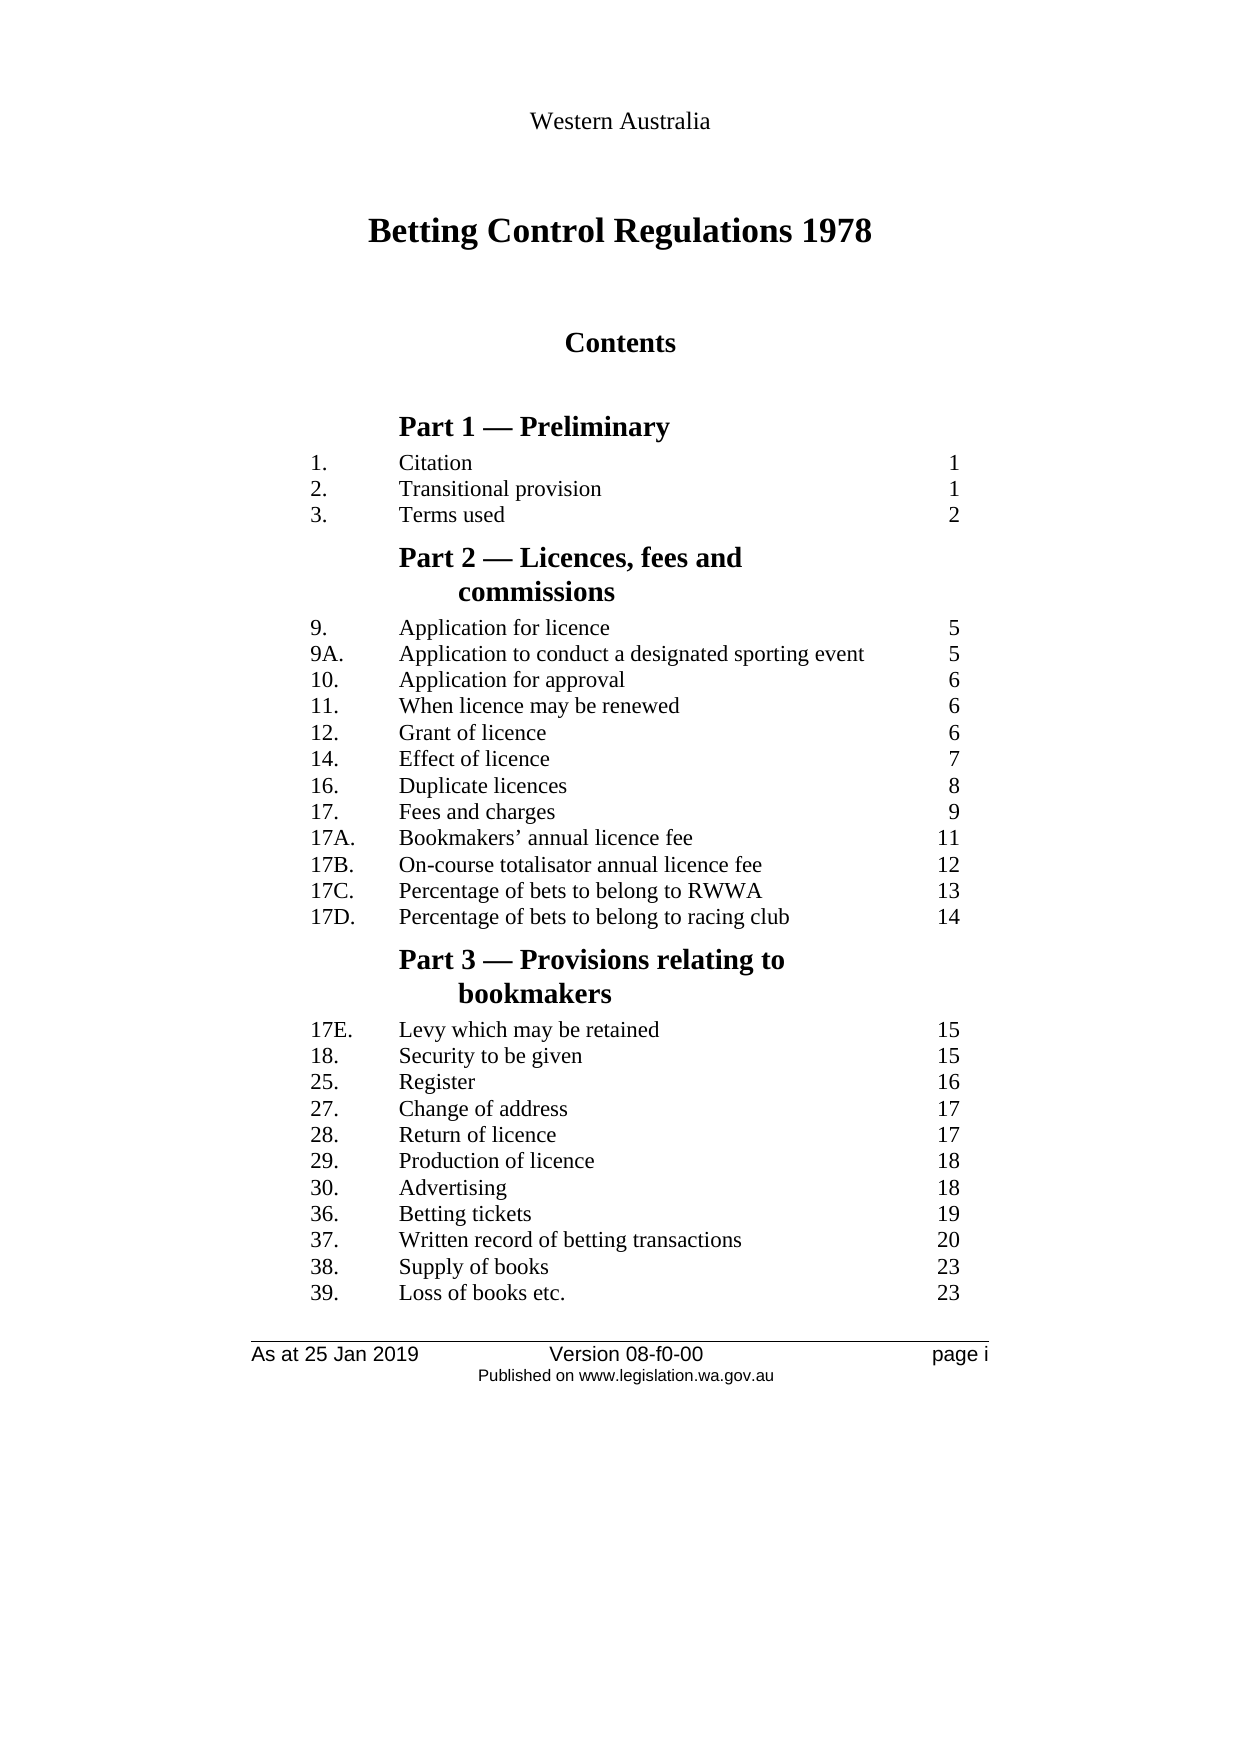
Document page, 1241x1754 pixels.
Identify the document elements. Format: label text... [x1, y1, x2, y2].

text 12. Grant of licence 6 [310, 719, 871, 745]
text 1. Citation 1 [310, 449, 871, 475]
text 17. Fees and charges 9 [310, 798, 871, 824]
text 18. Security to be given 15 [310, 1042, 871, 1068]
text 17B. On-course totalisator annual licence fee 12 [310, 851, 871, 877]
text Part 1 — Preliminary [399, 409, 871, 442]
text 17D. Percentage of bets to belong to racing club 14 [310, 903, 871, 930]
text 17E. Levy which may be retained 15 [310, 1016, 871, 1042]
text 9A. Application to conduct a designated sporting event 5 [310, 640, 871, 666]
text 39. Loss of books etc. 23 [310, 1279, 871, 1306]
text 38. Supply of books 23 [310, 1253, 871, 1279]
text 10. Application for approval 6 [310, 666, 871, 693]
text Contents [491, 325, 749, 359]
text 28. Return of licence 17 [310, 1121, 871, 1147]
text Western Australia [251, 106, 989, 134]
text 27. Change of address 17 [310, 1095, 871, 1121]
text 11. When licence may be renewed 6 [310, 693, 871, 719]
text 17A. Bookmakers’ annual licence fee 11 [310, 824, 871, 851]
text 9. Application for licence 5 [310, 613, 871, 640]
text 29. Production of licence 18 [310, 1147, 871, 1174]
text 17C. Percentage of bets to belong to RWWA 13 [310, 877, 871, 903]
text 37. Written record of betting transactions 20 [310, 1226, 871, 1253]
text 30. Advertising 18 [310, 1174, 871, 1200]
text 3. Terms used 2 [310, 501, 871, 528]
text 25. Register 16 [310, 1068, 871, 1095]
text 2. Transitional provision 1 [310, 475, 871, 501]
text 16. Duplicate licences 8 [310, 772, 871, 798]
text 36. Betting tickets 19 [310, 1200, 871, 1226]
text Betting Control Regulations 1978 [251, 209, 989, 250]
text 14. Effect of licence 7 [310, 745, 871, 772]
text Part 2 — Licences, fees and commissions [399, 540, 871, 607]
text Part 3 — Provisions relating to bookmakers [399, 942, 871, 1009]
